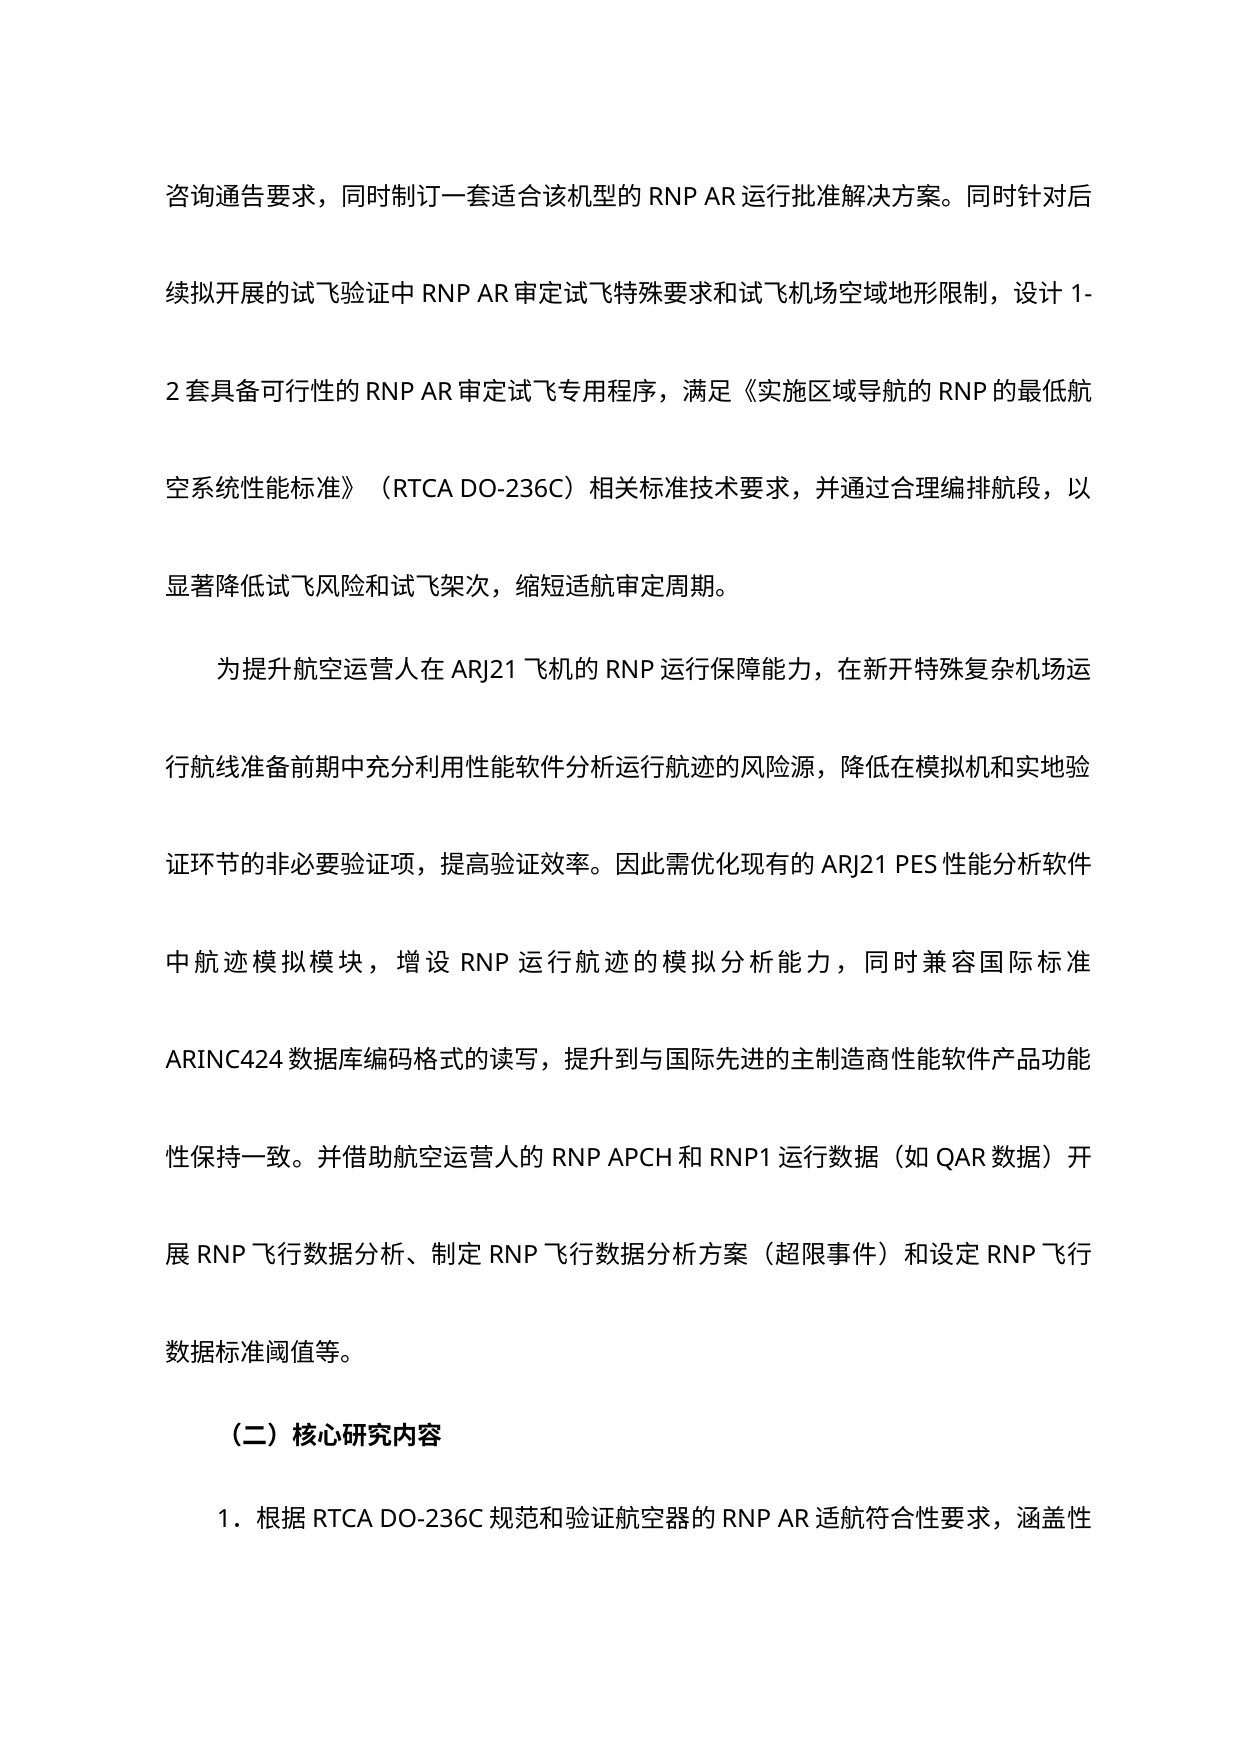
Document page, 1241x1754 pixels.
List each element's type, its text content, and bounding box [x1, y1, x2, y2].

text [165, 1484, 1092, 1549]
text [165, 162, 1092, 617]
text 为提升航空运营人在ARJ21飞机的RNP运行保障能力，在新开特殊复杂机场运行航线准备前期中充分利用性能软件分析运行航迹的风险源，降低在模拟机和实地验证环节的非必要验证项，提高验证效率。因此需优化现有的ARJ21 PES性能分析软件中航迹模拟模块，增设RNP运行航迹的模拟分析能力，同时兼容国际标准ARINC424数据库编码格式的读写，提升到与国际先进的主制造商性能软件产品功能性保持一致。并借助航空运营人的RNP APCH和RNP1运行数据（如QAR数据）开展RNP飞行数据分析、制定RNP飞行数据分析方案（超限事件）和设定RNP飞行数据标准阈值等。 [165, 635, 1092, 1383]
text （二）核心研究内容 [165, 1401, 1092, 1466]
